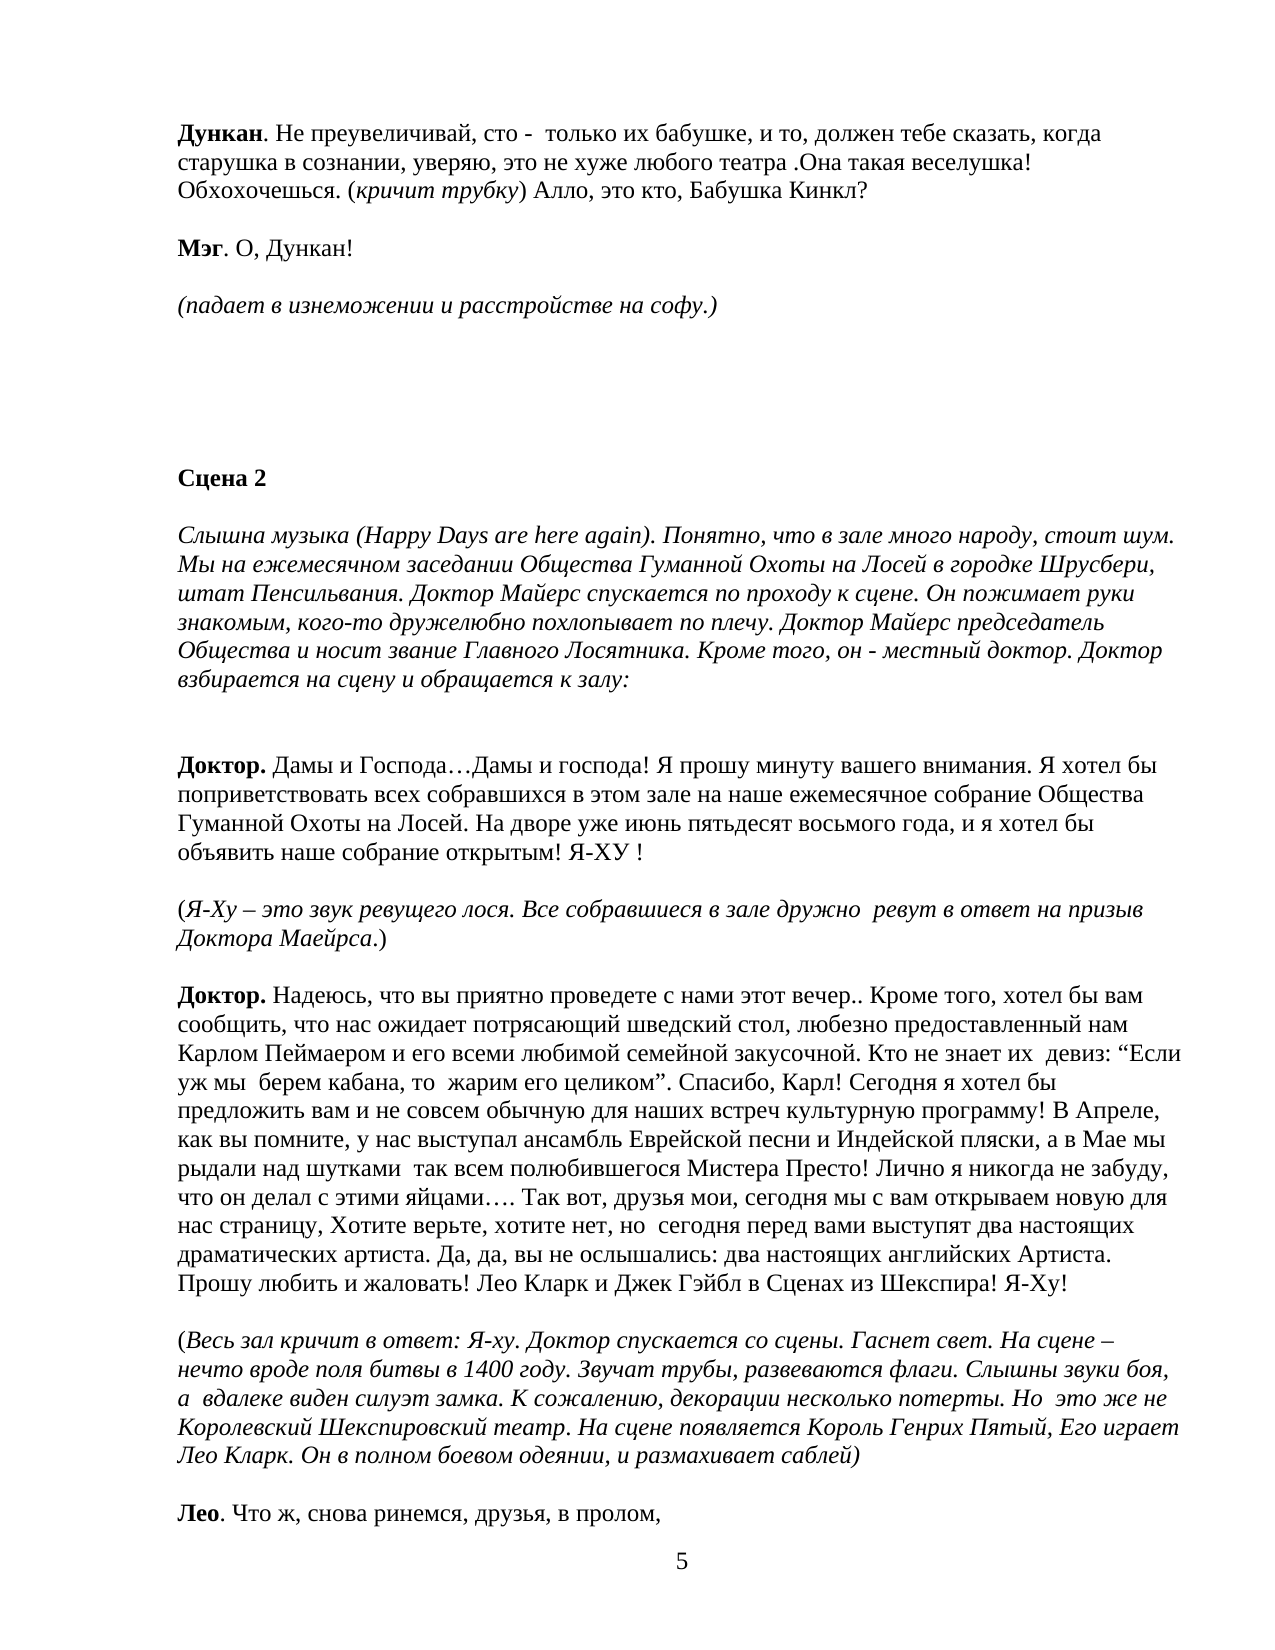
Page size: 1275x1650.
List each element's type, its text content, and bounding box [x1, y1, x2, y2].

text Сцена 2 [177, 463, 1186, 492]
text Дункан. Не преувеличивай, сто - только их бабушке, и то, должен тебе сказать, когда старушка в сознании, уверяю, это не хуже любого театра .Она такая веселушка! Обхохочешься. (кричит трубку) Алло, это кто, Бабушка Кинкл? [177, 118, 1186, 204]
text Доктор. Дамы и Господа…Дамы и господа! Я прошу минуту вашего внимания. Я хотел бы поприветствовать всех собравшихся в этом зале на наше ежемесячное собрание Общества Гуманной Охоты на Лосей. На дворе уже июнь пятьдесят восьмого года, и я хотел бы объявить наше собрание открытым! Я-ХУ ! [177, 751, 1186, 866]
text Доктор. Надеюсь, что вы приятно проведете с нами этот вечер.. Кроме того, хотел бы вам сообщить, что нас ожидает потрясающий шведский стол, любезно предоставленный нам Карлом Пеймаером и его всеми любимой семейной закусочной. Кто не знает их девиз: “Если уж мы берем кабана, то жарим его целиком”. Спасибо, Карл! Сегодня я хотел бы предложить вам и не совсем обычную для наших встреч культурную программу! В Апреле, как вы помните, у нас выступал ансамбль Еврейской песни и Индейской пляски, а в Мае мы рыдали над шутками так всем полюбившегося Мистера Престо! Лично я никогда не забуду, что он делал с этими яйцами…. Так вот, друзья мои, сегодня мы с вам открываем новую для нас страницу, Хотите верьте, хотите нет, но сегодня перед вами выступят два настоящих драматических артиста. Да, да, вы не ослышались: два настоящих английских Артиста. Прошу любить и жаловать! Лео Кларк и Джек Гэйбл в Сценах из Шекспира! Я-Ху! [177, 981, 1186, 1297]
text (Весь зал кричит в ответ: Я-ху. Доктор спускается со сцены. Гаснет свет. На сцене – нечто вроде поля битвы в 1400 году. Звучат трубы, развеваются флаги. Слышны звуки боя, а вдалеке виден силуэт замка. К сожалению, декорации несколько потерты. Но это же не Королевский Шекспировский театр. На сцене появляется Король Генрих Пятый, Его играет Лео Кларк. Он в полном боевом одеянии, и размахивает саблей) [177, 1326, 1186, 1469]
text Мэг. О, Дункан! [177, 233, 1186, 262]
text Лео. Что ж, снова ринемся, друзья, в пролом, [177, 1498, 1186, 1527]
text (Я-Ху – это звук ревущего лося. Все собравшиеся в зале дружно ревут в ответ на призыв Доктора Маейрса.) [177, 894, 1186, 952]
text (падает в изнеможении и расстройстве на софу.) [177, 291, 1186, 319]
text Слышна музыка (Happy Days are here again). Понятно, что в зале много народу, стоит шум. Мы на ежемесячном заседании Общества Гуманной Охоты на Лосей в городке Шрусбери, штат Пенсильвания. Доктор Майерс спускается по проходу к сцене. Он пожимает руки знакомым, кого-то дружелюбно похлопывает по плечу. Доктор Майерс председатель Общества и носит звание Главного Лосятника. Кроме того, он - местный доктор. Доктор взбирается на сцену и обращается к залу: [177, 521, 1186, 693]
